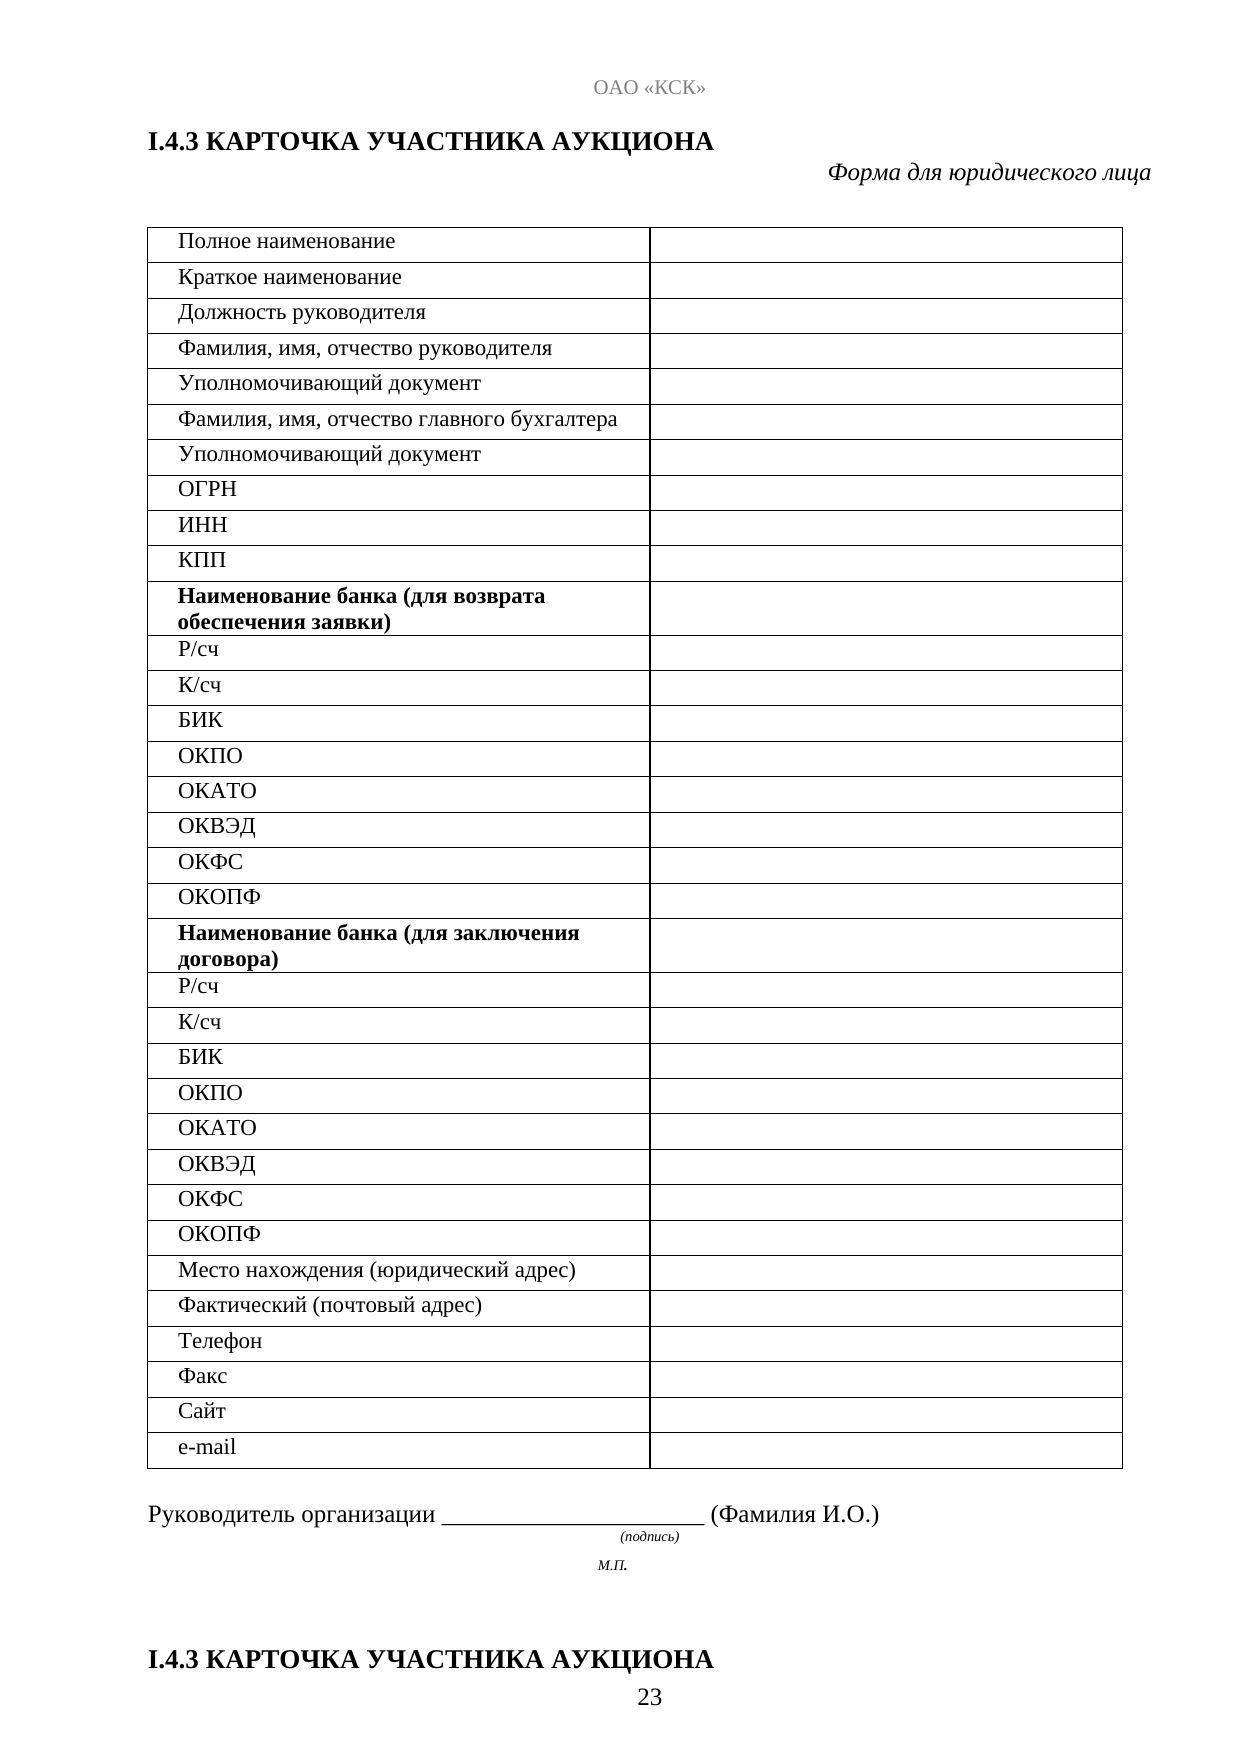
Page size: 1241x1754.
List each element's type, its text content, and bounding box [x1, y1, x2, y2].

table_cell Наименование банка (для возврата обеспечения заявки) [148, 582, 649, 634]
table_cell ОКВЭД [148, 813, 649, 847]
table_cell [651, 334, 1122, 368]
table_cell К/сч [148, 1008, 649, 1042]
table_cell [651, 546, 1122, 581]
table_cell [651, 1079, 1122, 1113]
table_cell Уполномочивающий документ [148, 369, 649, 404]
table_cell [651, 582, 1122, 634]
table_cell [651, 369, 1122, 404]
table_cell [651, 848, 1122, 882]
table_cell [651, 813, 1122, 847]
table_cell [651, 1291, 1122, 1326]
table_cell К/сч [148, 671, 649, 705]
table_cell [651, 1221, 1122, 1255]
table_cell [651, 1256, 1122, 1290]
table_cell Сайт [148, 1398, 649, 1432]
table_cell ОКФС [148, 848, 649, 882]
table_cell Фамилия, имя, отчество руководителя [148, 334, 649, 368]
text (подпись) [148, 1528, 1152, 1557]
table_cell ОКАТО [148, 777, 649, 812]
table_cell [651, 440, 1122, 474]
table_cell Телефон [148, 1327, 649, 1361]
table_cell Уполномочивающий документ [148, 440, 649, 474]
table_cell [651, 1433, 1122, 1467]
table_cell БИК [148, 706, 649, 741]
table_cell [651, 671, 1122, 705]
table_cell [651, 884, 1122, 918]
table_cell [651, 777, 1122, 812]
table_cell [651, 919, 1122, 972]
table_cell [651, 1008, 1122, 1042]
table_cell [651, 1327, 1122, 1361]
text Руководитель организации _____________________ (Фамилия И.О.) [148, 1499, 1152, 1528]
table_cell [651, 1044, 1122, 1078]
table_cell ОГРН [148, 476, 649, 510]
table_cell [651, 299, 1122, 333]
text I.4.3 КАРТОЧКА УЧАСТНИКА АУКЦИОНА [148, 125, 1152, 157]
table_cell Р/сч [148, 636, 649, 670]
table_cell [651, 263, 1122, 297]
table_cell Р/сч [148, 973, 649, 1007]
table_cell e-mail [148, 1433, 649, 1467]
text I.4.3 КАРТОЧКА УЧАСТНИКА АУКЦИОНА [148, 1643, 1152, 1674]
table_cell [651, 405, 1122, 439]
table_cell ОКОПФ [148, 884, 649, 918]
table_cell [651, 636, 1122, 670]
table_cell Наименование банка (для заключения договора) [148, 919, 649, 972]
table_cell [651, 706, 1122, 741]
table_cell ИНН [148, 511, 649, 545]
table_cell [651, 1185, 1122, 1219]
table_cell [651, 476, 1122, 510]
table_cell КПП [148, 546, 649, 581]
table_cell Место нахождения (юридический адрес) [148, 1256, 649, 1290]
text Форма для юридического лица [148, 157, 1152, 185]
table_cell ОКОПФ [148, 1221, 649, 1255]
table_cell БИК [148, 1044, 649, 1078]
table_cell [651, 1150, 1122, 1184]
table_cell [651, 742, 1122, 776]
table_cell [651, 973, 1122, 1007]
table_cell [651, 1114, 1122, 1149]
table_header Полное наименование [148, 228, 649, 262]
table_header [651, 228, 1122, 262]
table_cell [651, 1398, 1122, 1432]
table_cell ОКАТО [148, 1114, 649, 1149]
table_cell ОКФС [148, 1185, 649, 1219]
table_cell Факс [148, 1362, 649, 1397]
table_cell Должность руководителя [148, 299, 649, 333]
table_cell Фактический (почтовый адрес) [148, 1291, 649, 1326]
table_cell [651, 511, 1122, 545]
table_cell [651, 1362, 1122, 1397]
table_cell ОКПО [148, 742, 649, 776]
text М.П. [148, 1557, 1152, 1586]
table_cell Краткое наименование [148, 263, 649, 297]
table_cell ОКВЭД [148, 1150, 649, 1184]
table_cell ОКПО [148, 1079, 649, 1113]
table_cell Фамилия, имя, отчество главного бухгалтера [148, 405, 649, 439]
